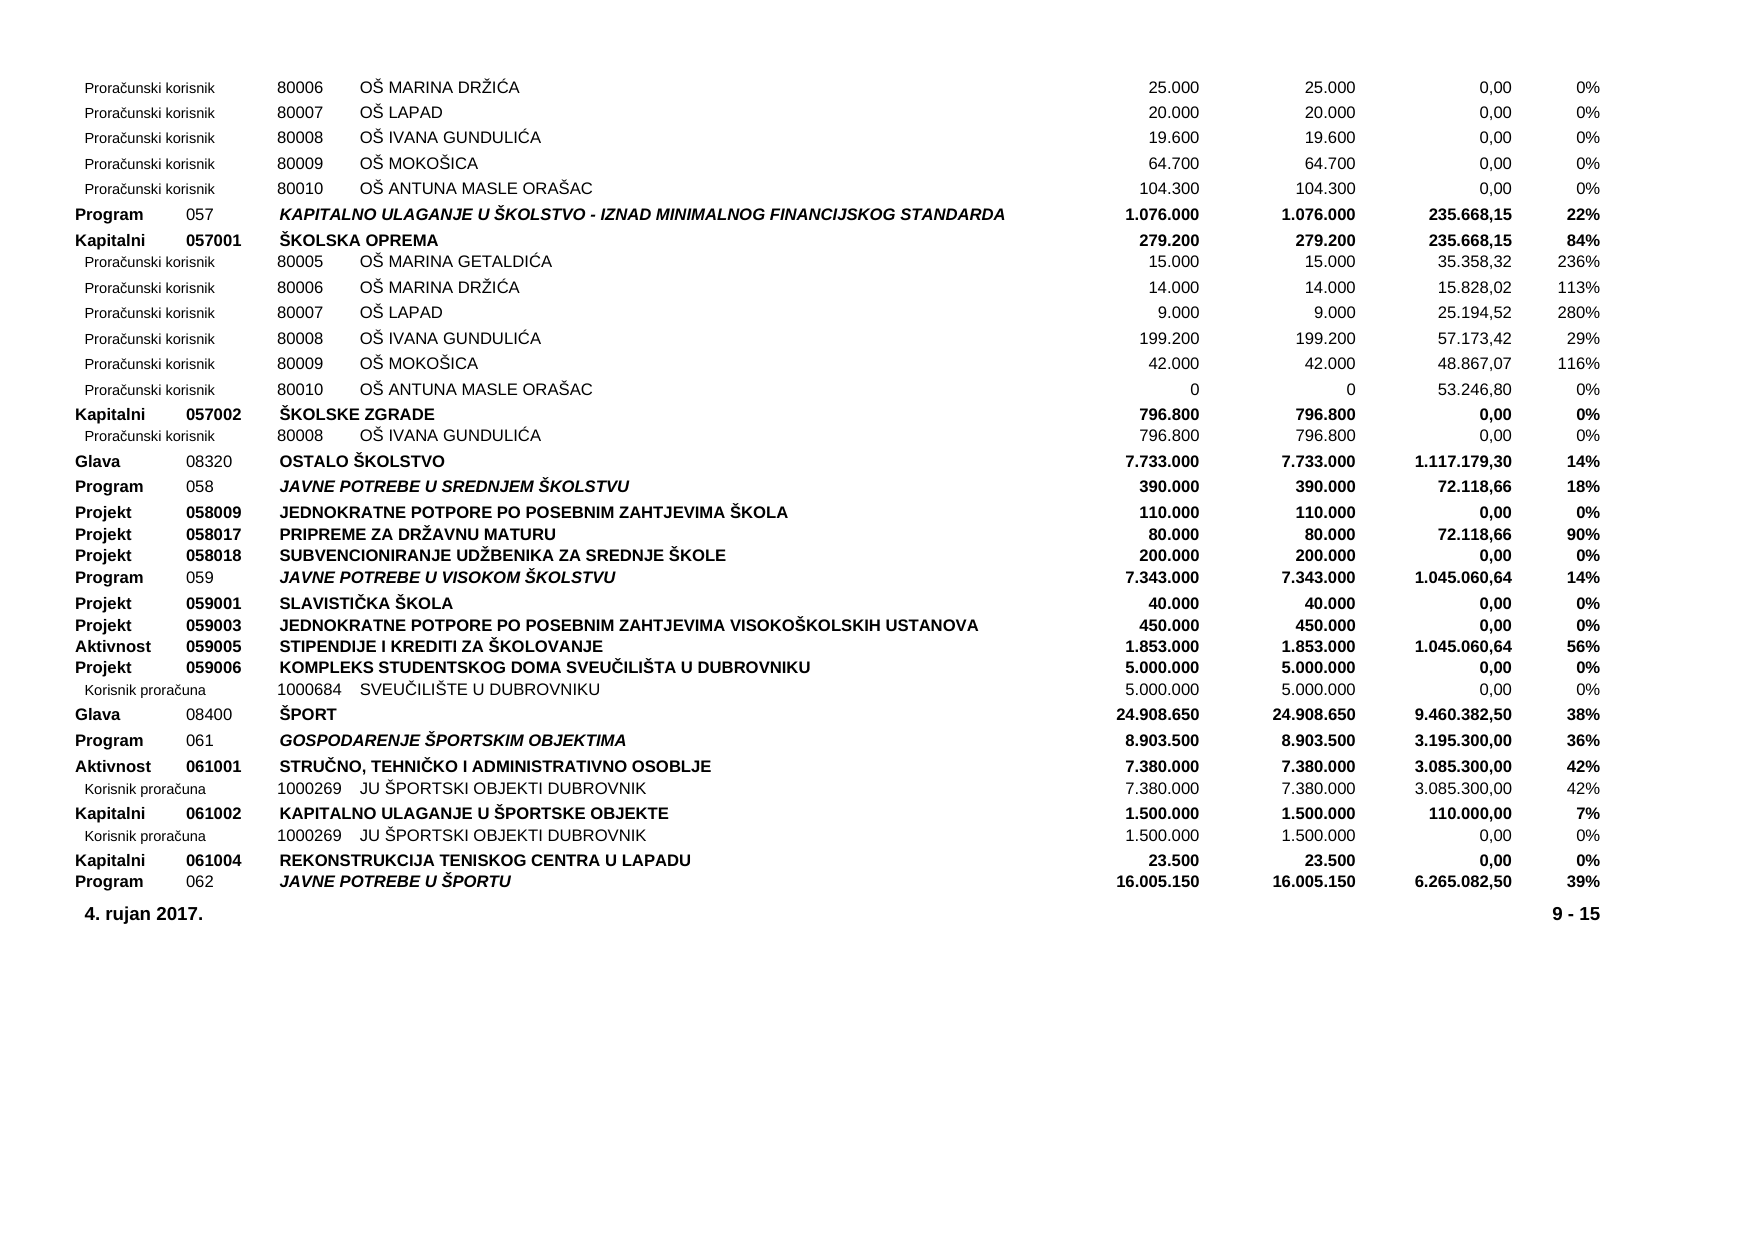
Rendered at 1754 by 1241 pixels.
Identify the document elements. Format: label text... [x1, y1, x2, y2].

text Projekt 059006 KOMPLEKS STUDENTSKOG DOMA SVEUČILIŠTA U DUBROVNIKU 5.000.000 5.000.000 0,00 0% [75, 658, 1679, 677]
text Program 057 KAPITALNO ULAGANJE U ŠKOLSTVO - IZNAD MINIMALNOG FINANCIJSKOG STANDARDA 1.076.000 1.076.000 235.668,15 22% [75, 204, 1679, 224]
text Program 061 GOSPODARENJE ŠPORTSKIM OBJEKTIMA 8.903.500 8.903.500 3.195.300,00 36% [75, 731, 1679, 750]
text Korisnik proračuna 1000684 SVEUČILIŠTE U DUBROVNIKU 5.000.000 5.000.000 0,00 0% [75, 680, 1679, 699]
text Program 059 JAVNE POTREBE U VISOKOM ŠKOLSTVU 7.343.000 7.343.000 1.045.060,64 14% [75, 568, 1679, 587]
text Glava 08320 OSTALO ŠKOLSTVO 7.733.000 7.733.000 1.117.179,30 14% [75, 452, 1679, 471]
text Proračunski korisnik 80006 OŠ MARINA DRŽIĆA 25.000 25.000 0,00 0% [75, 77, 1679, 97]
text Projekt 058009 JEDNOKRATNE POTPORE PO POSEBNIM ZAHTJEVIMA ŠKOLA 110.000 110.000 0,00 0% [75, 503, 1679, 522]
text Korisnik proračuna 1000269 JU ŠPORTSKI OBJEKTI DUBROVNIK 1.500.000 1.500.000 0,00 0% [75, 825, 1679, 844]
text Proračunski korisnik 80009 OŠ MOKOŠICA 42.000 42.000 48.867,07 116% [75, 354, 1679, 373]
text Kapitalni 061002 KAPITALNO ULAGANJE U ŠPORTSKE OBJEKTE 1.500.000 1.500.000 110.000,00 7% [75, 804, 1679, 823]
text Glava 08400 ŠPORT 24.908.650 24.908.650 9.460.382,50 38% [75, 705, 1679, 724]
text Kapitalni 057001 ŠKOLSKA OPREMA 279.200 279.200 235.668,15 84% [75, 231, 1679, 250]
text Proračunski korisnik 80008 OŠ IVANA GUNDULIĆA 199.200 199.200 57.173,42 29% [75, 328, 1679, 348]
text Projekt 058017 PRIPREME ZA DRŽAVNU MATURU 80.000 80.000 72.118,66 90% [75, 525, 1679, 544]
text Projekt 059001 SLAVISTIČKA ŠKOLA 40.000 40.000 0,00 0% [75, 594, 1679, 613]
text Proračunski korisnik 80005 OŠ MARINA GETALDIĆA 15.000 15.000 35.358,32 236% [75, 252, 1679, 271]
text Aktivnost 061001 STRUČNO, TEHNIČKO I ADMINISTRATIVNO OSOBLJE 7.380.000 7.380.000 3.085.300,00 42% [75, 757, 1679, 776]
text Korisnik proračuna 1000269 JU ŠPORTSKI OBJEKTI DUBROVNIK 7.380.000 7.380.000 3.085.300,00 42% [75, 778, 1679, 798]
text Kapitalni 057002 ŠKOLSKE ZGRADE 796.800 796.800 0,00 0% [75, 405, 1679, 424]
text Projekt 059003 JEDNOKRATNE POTPORE PO POSEBNIM ZAHTJEVIMA VISOKOŠKOLSKIH USTANOVA 450.000 450.000 0,00 0% [75, 615, 1679, 634]
text Proračunski korisnik 80010 OŠ ANTUNA MASLE ORAŠAC 0 0 53.246,80 0% [75, 379, 1679, 398]
text Proračunski korisnik 80006 OŠ MARINA DRŽIĆA 14.000 14.000 15.828,02 113% [75, 278, 1679, 297]
text Proračunski korisnik 80007 OŠ LAPAD 9.000 9.000 25.194,52 280% [75, 303, 1679, 322]
text Proračunski korisnik 80008 OŠ IVANA GUNDULIĆA 796.800 796.800 0,00 0% [75, 426, 1679, 445]
text Program 062 JAVNE POTREBE U ŠPORTU 16.005.150 16.005.150 6.265.082,50 39% [75, 872, 1679, 891]
text Proračunski korisnik 80010 OŠ ANTUNA MASLE ORAŠAC 104.300 104.300 0,00 0% [75, 179, 1679, 198]
text Aktivnost 059005 STIPENDIJE I KREDITI ZA ŠKOLOVANJE 1.853.000 1.853.000 1.045.060,64 56% [75, 637, 1679, 656]
text Projekt 058018 SUBVENCIONIRANJE UDŽBENIKA ZA SREDNJE ŠKOLE 200.000 200.000 0,00 0% [75, 546, 1679, 565]
text Program 058 JAVNE POTREBE U SREDNJEM ŠKOLSTVU 390.000 390.000 72.118,66 18% [75, 477, 1679, 496]
text Proračunski korisnik 80007 OŠ LAPAD 20.000 20.000 0,00 0% [75, 103, 1679, 122]
text Proračunski korisnik 80008 OŠ IVANA GUNDULIĆA 19.600 19.600 0,00 0% [75, 128, 1679, 147]
text 4. rujan 2017. 9 - 15 [75, 902, 1679, 924]
text Kapitalni 061004 REKONSTRUKCIJA TENISKOG CENTRA U LAPADU 23.500 23.500 0,00 0% [75, 851, 1679, 870]
text Proračunski korisnik 80009 OŠ MOKOŠICA 64.700 64.700 0,00 0% [75, 154, 1679, 173]
